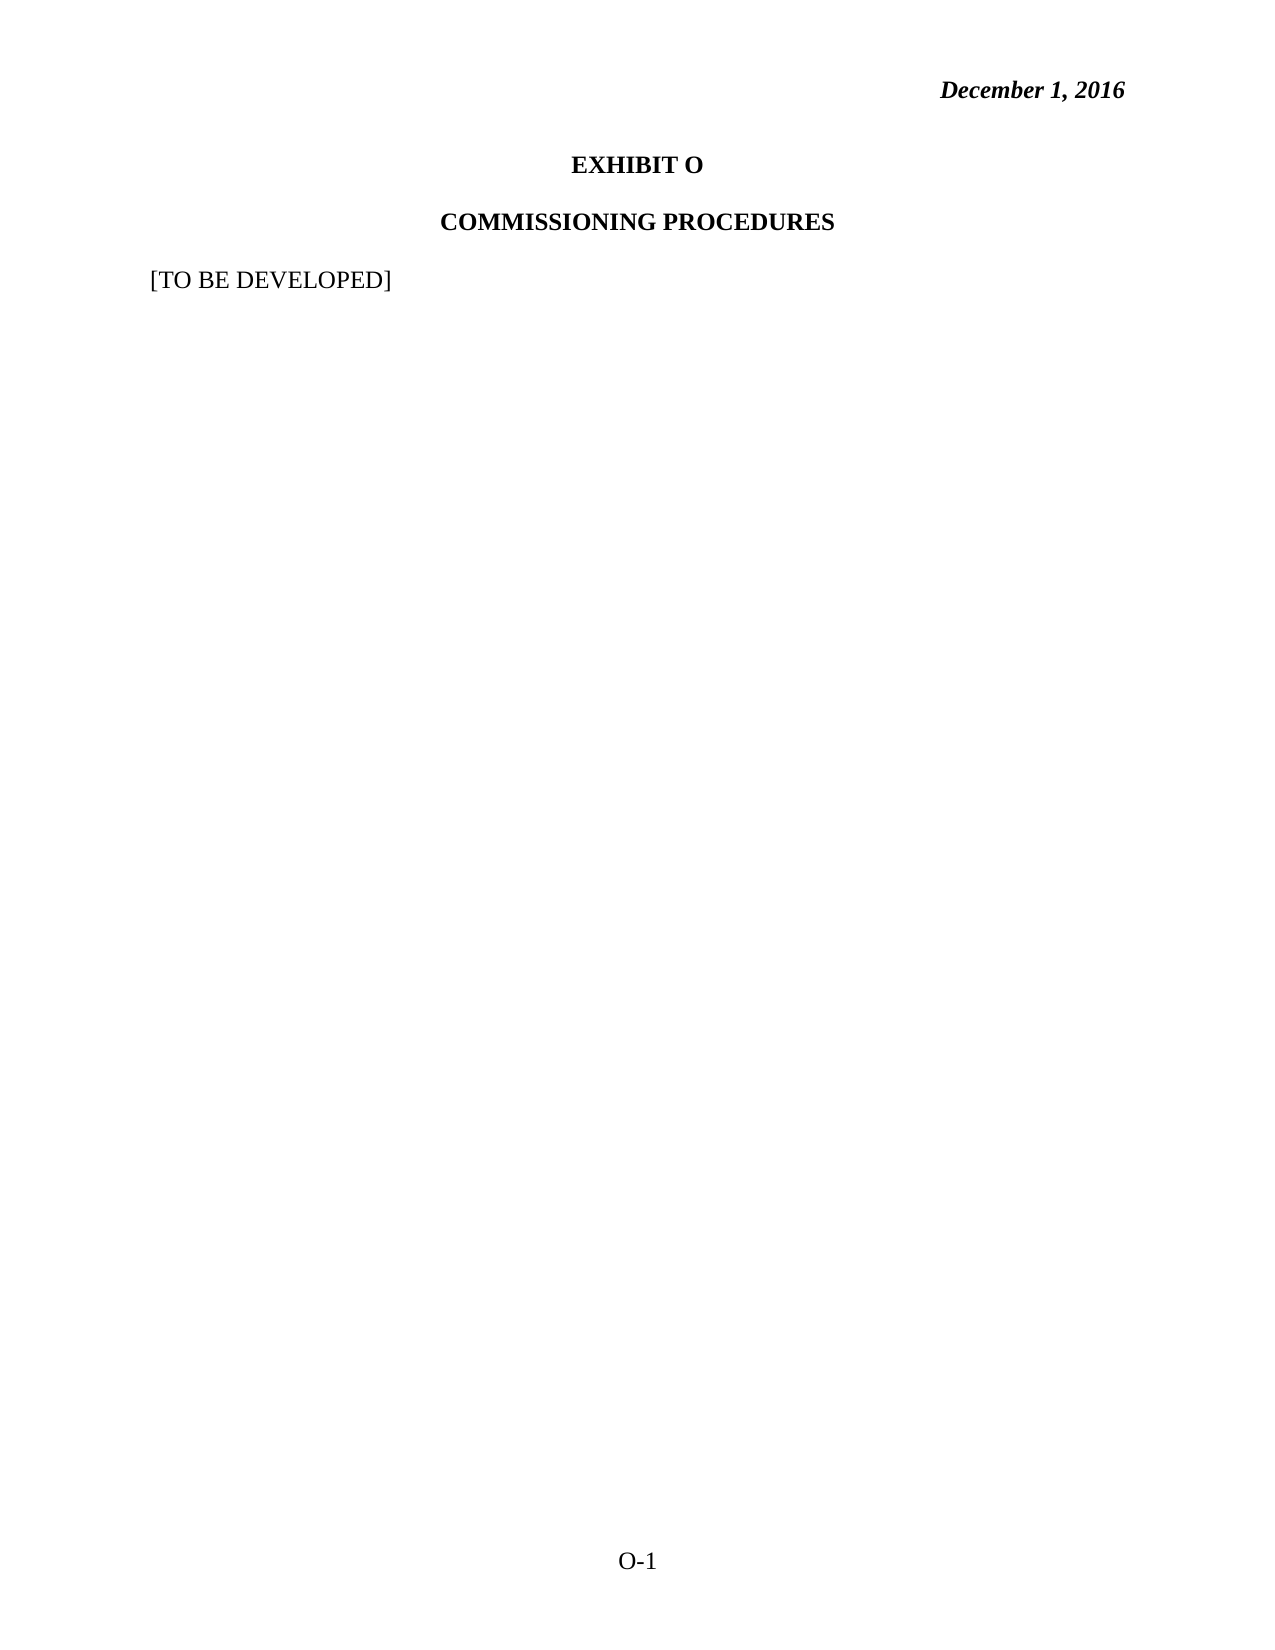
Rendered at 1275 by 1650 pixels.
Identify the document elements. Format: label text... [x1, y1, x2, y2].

text EXHIBIT O [150, 150, 1125, 179]
text COMMISSIONING PROCEDURES [150, 207, 1125, 236]
text [TO BE DEVELOPED] [150, 265, 1125, 294]
